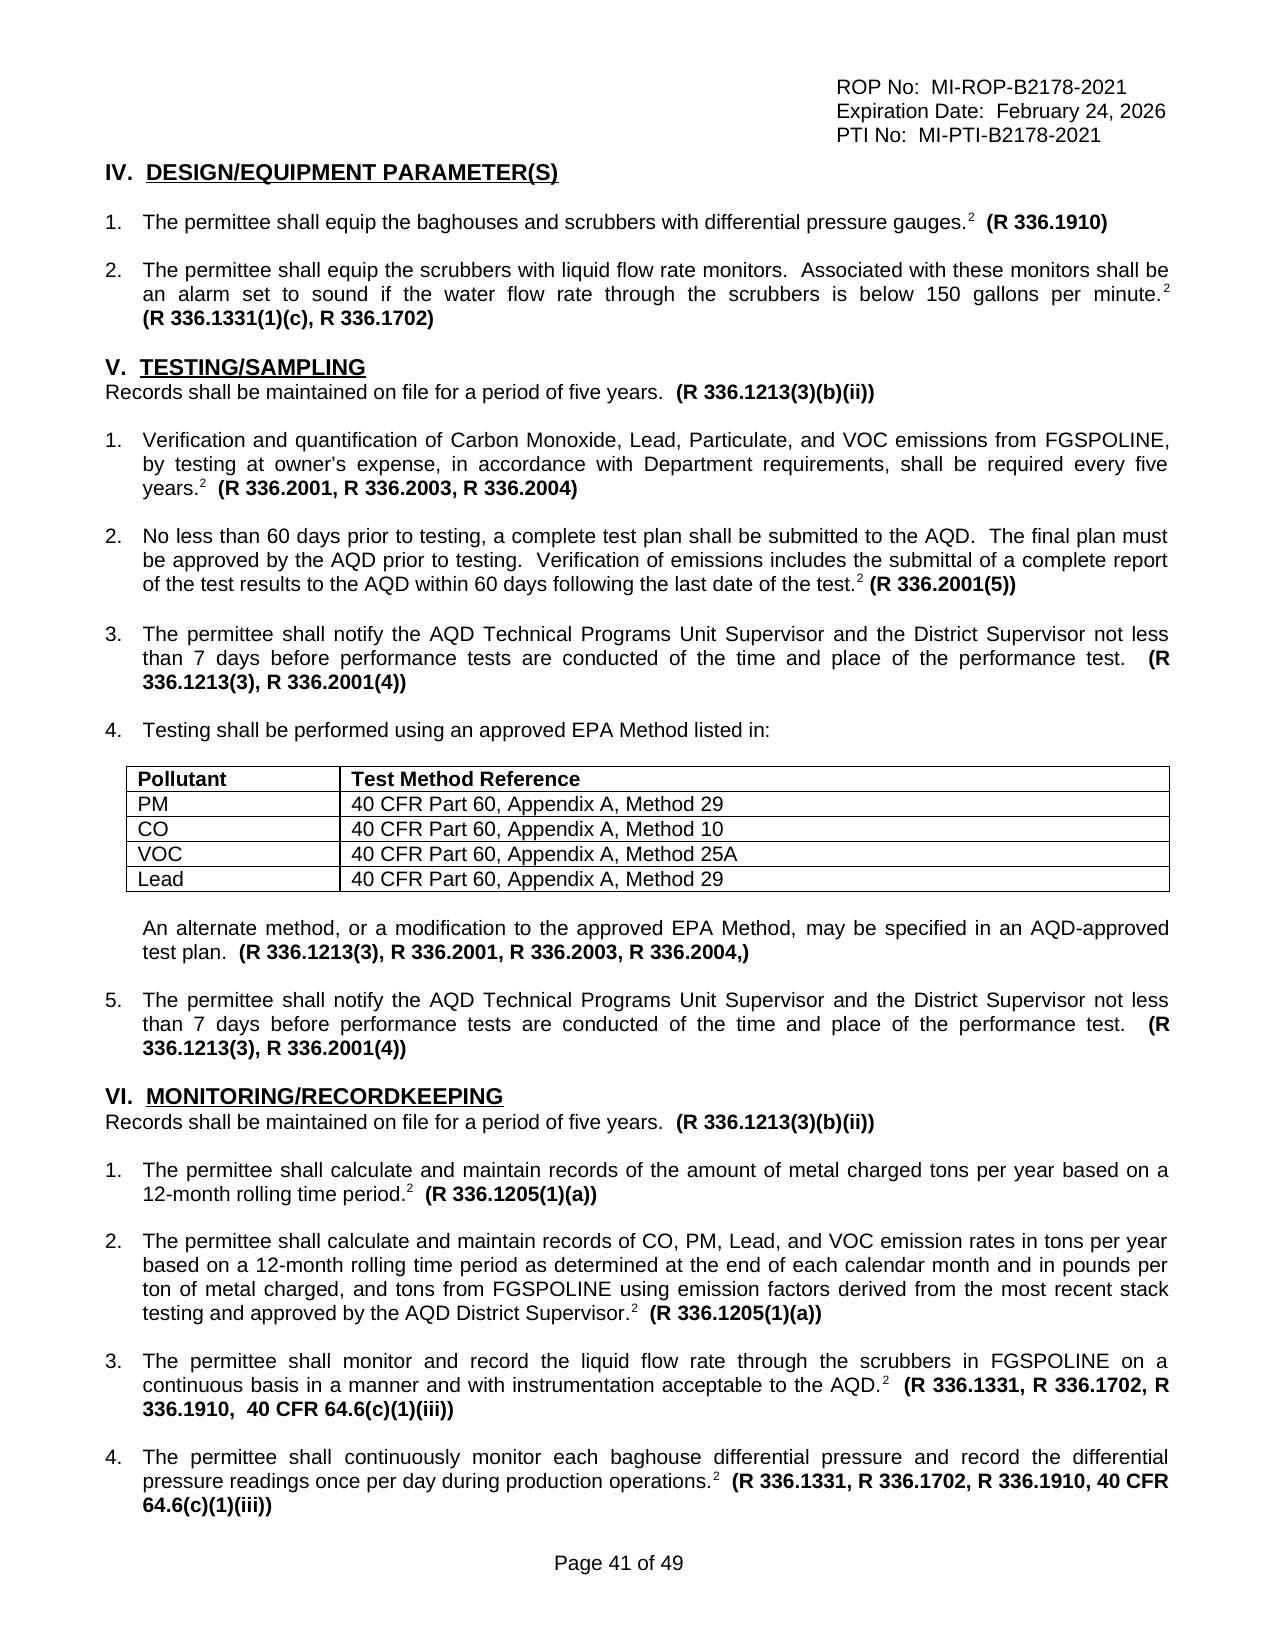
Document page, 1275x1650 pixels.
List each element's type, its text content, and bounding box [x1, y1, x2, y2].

table_cell 40 CFR Part 60, Appendix A, Method 25A [341, 842, 1169, 866]
text 3. The permittee shall notify the AQD Technical Programs Unit Supervisor and the District Supervisor not less than 7 days before performance tests are conducted of the time and place of the performance test. (R 336.1213(3), R 336.2001(4)) [105, 622, 1170, 694]
list The permittee shall calculate and maintain records of CO, PM, Lead, and VOC emission rates in tons per year based on a 12-month rolling time period as determined at the end of each calendar month and in pounds per ton of metal charged, and tons from FGSPOLINE using emission factors derived from the most recent stack testing and approved by the AQD District Supervisor.2 (R 336.1205(1)(a)) [105, 1229, 1170, 1325]
text An alternate method, or a modification to the approved EPA Method, may be specified in an AQD-approved test plan. (R 336.1213(3), R 336.2001, R 336.2003, R 336.2004,) [142, 916, 1170, 963]
table_cell 40 CFR Part 60, Appendix A, Method 10 [341, 817, 1169, 841]
list The permittee shall monitor and record the liquid flow rate through the scrubbers in FGSPOLINE on a continuous basis in a manner and with instrumentation acceptable to the AQD.2 (R 336.1331, R 336.1702, R 336.1910, 40 CFR 64.6(c)(1)(iii)) [105, 1349, 1170, 1421]
text V. TESTING/SAMPLING [105, 353, 1170, 380]
list The permittee shall continuously monitor each baghouse differential pressure and record the differential pressure readings once per day during production operations.2 (R 336.1331, R 336.1702, R 336.1910, 40 CFR 64.6(c)(1)(iii)) [105, 1445, 1170, 1517]
table_header Test Method Reference [341, 767, 1169, 791]
text 2. No less than 60 days prior to testing, a complete test plan shall be submitted to the AQD. The final plan must be approved by the AQD prior to testing. Verification of emissions includes the submittal of a complete report of the test results to the AQD within 60 days following the last date of the test.2 (R 336.2001(5)) [105, 523, 1170, 595]
table_cell PM [127, 792, 339, 816]
list The permittee shall notify the AQD Technical Programs Unit Supervisor and the District Supervisor not less than 7 days before performance tests are conducted of the time and place of the performance test. (R 336.1213(3), R 336.2001(4)) [105, 987, 1170, 1059]
table_header Pollutant [127, 767, 339, 791]
table_cell 40 CFR Part 60, Appendix A, Method 29 [341, 867, 1169, 891]
table_cell Lead [127, 867, 339, 891]
text IV. DESIGN/EQUIPMENT PARAMETER(S) [105, 159, 1170, 186]
list The permittee shall equip the scrubbers with liquid flow rate monitors. Associated with these monitors shall be an alarm set to sound if the water flow rate through the scrubbers is below 150 gallons per minute.2 (R 336.1331(1)(c), R 336.1702) [105, 258, 1170, 329]
text VI. MONITORING/RECORDKEEPING [105, 1083, 1170, 1109]
text Records shall be maintained on file for a period of five years. (R 336.1213(3)(b)(ii)) [105, 380, 1170, 404]
table_cell 40 CFR Part 60, Appendix A, Method 29 [341, 792, 1169, 816]
table_cell CO [127, 817, 339, 841]
table_cell VOC [127, 842, 339, 866]
list Verification and quantification of Carbon Monoxide, Lead, Particulate, and VOC emissions from FGSPOLINE, by testing at owner’s expense, in accordance with Department requirements, shall be required every five years.2 (R 336.2001, R 336.2003, R 336.2004) [105, 428, 1170, 499]
list The permittee shall equip the baghouses and scrubbers with differential pressure gauges.2 (R 336.1910) [105, 210, 1170, 234]
text Records shall be maintained on file for a period of five years. (R 336.1213(3)(b)(ii)) [105, 1109, 1170, 1133]
list The permittee shall calculate and maintain records of the amount of metal charged tons per year based on a 12-month rolling time period.2 (R 336.1205(1)(a)) [105, 1157, 1170, 1205]
list Testing shall be performed using an approved EPA Method listed in: [105, 718, 1170, 742]
